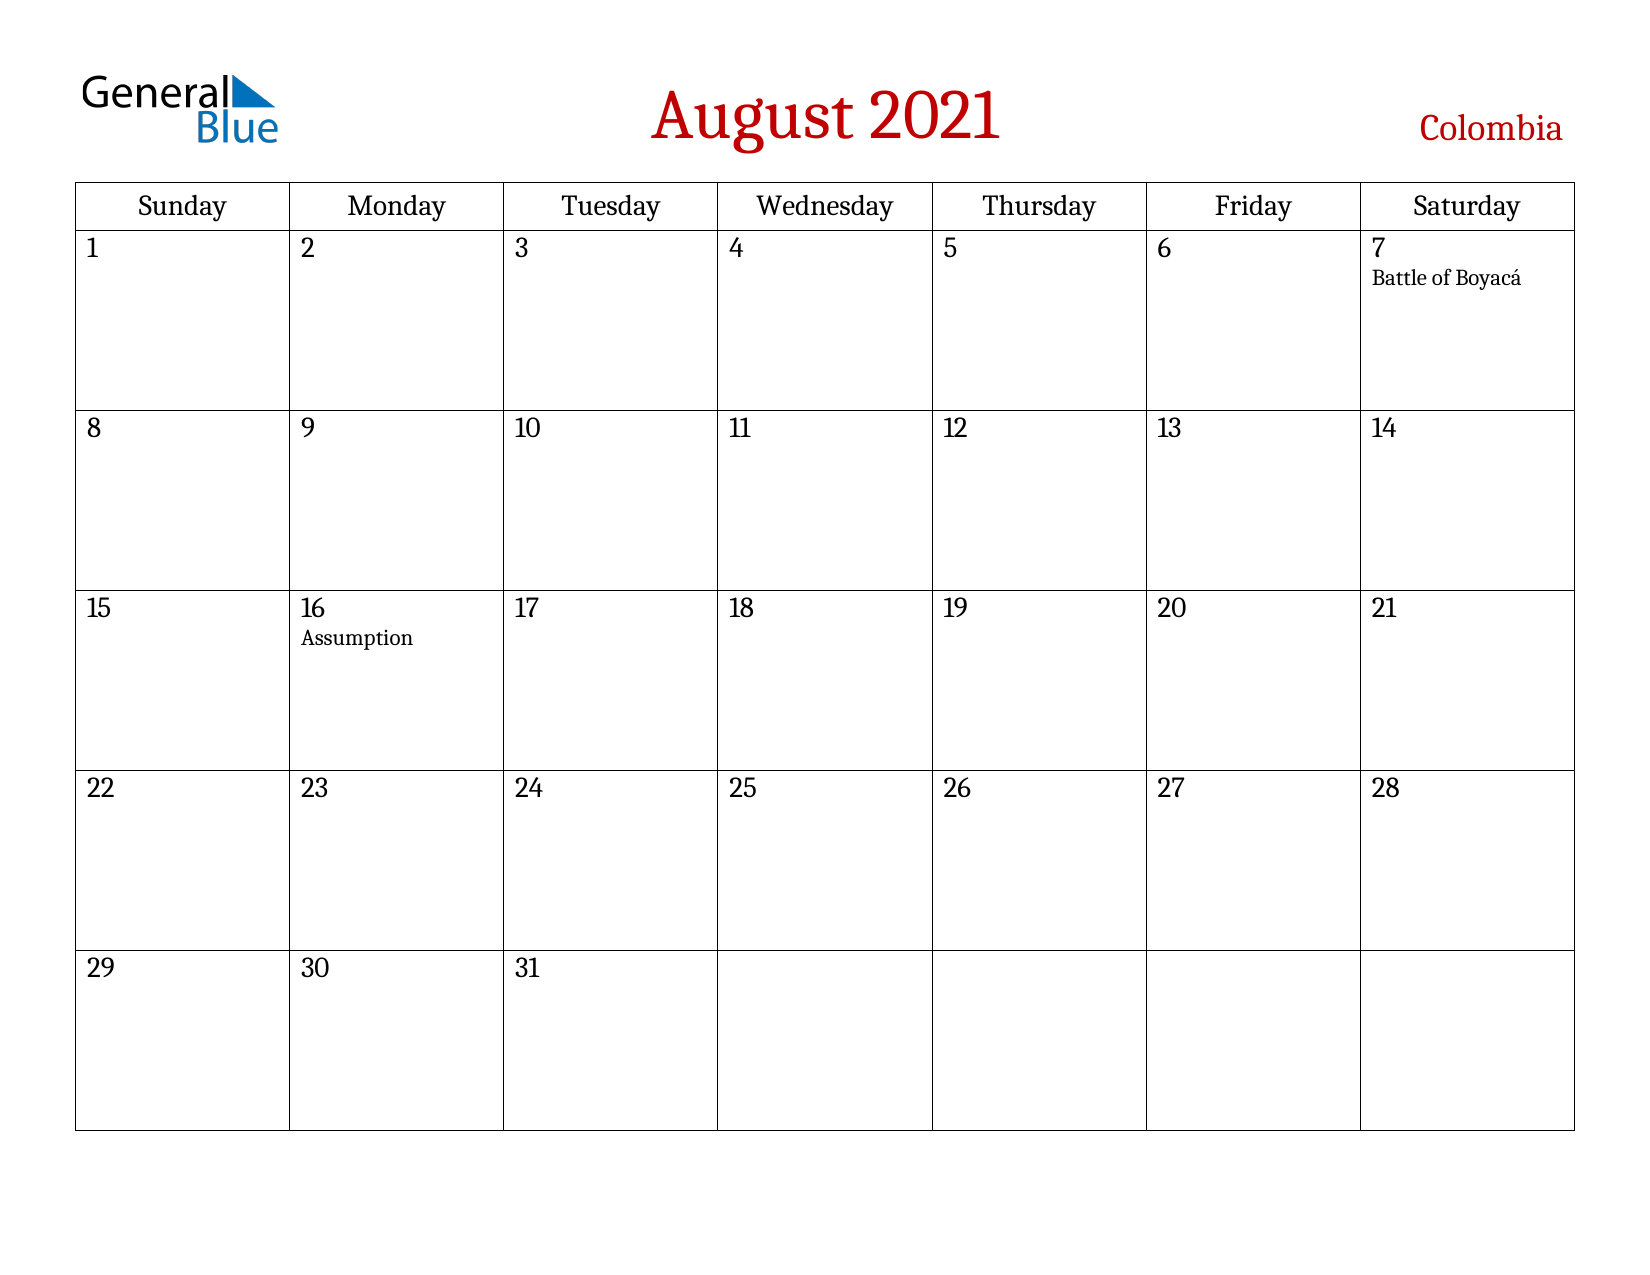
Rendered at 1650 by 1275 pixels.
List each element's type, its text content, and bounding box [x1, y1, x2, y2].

table_cell 10 [504, 411, 717, 444]
table_cell [933, 985, 1146, 1130]
table_cell [76, 985, 289, 1130]
table_cell 5 [933, 231, 1146, 264]
table_header August 2021 [504, 75, 1146, 182]
table_cell [1361, 445, 1574, 590]
table_cell [1361, 625, 1574, 770]
table_cell 21 [1361, 591, 1574, 625]
table_cell 3 [504, 231, 717, 264]
table_cell 20 [1147, 591, 1360, 625]
table_cell 18 [718, 591, 932, 625]
table_cell Tuesday [504, 183, 717, 230]
table_cell 6 [1147, 231, 1360, 264]
table_cell Wednesday [718, 183, 932, 230]
picture [82, 75, 278, 143]
table_cell Friday [1147, 183, 1360, 230]
table_cell [1147, 265, 1360, 410]
table_cell 26 [933, 771, 1146, 805]
table_cell [1361, 805, 1574, 950]
table_cell [718, 805, 932, 950]
table_cell [718, 985, 932, 1130]
table_cell 22 [76, 771, 289, 805]
table_cell 30 [290, 951, 503, 985]
table_cell [290, 985, 503, 1130]
table_cell 11 [718, 411, 932, 444]
table_cell [76, 445, 289, 590]
table_cell [504, 445, 717, 590]
table_cell [718, 445, 932, 590]
table_cell [718, 951, 932, 985]
table_cell 1 [76, 231, 289, 264]
table_cell 2 [290, 231, 503, 264]
table_cell 23 [290, 771, 503, 805]
table_cell [504, 985, 717, 1130]
table_cell 9 [290, 411, 503, 444]
table_cell Sunday [76, 183, 289, 230]
table_cell [1361, 985, 1574, 1130]
table_cell 28 [1361, 771, 1574, 805]
table_cell 8 [76, 411, 289, 444]
table_cell 19 [933, 591, 1146, 625]
table_cell [504, 265, 717, 410]
table_cell [718, 265, 932, 410]
table_cell [290, 445, 503, 590]
table_cell 13 [1147, 411, 1360, 444]
table_header [76, 75, 503, 182]
table_cell [290, 805, 503, 950]
table_cell 17 [504, 591, 717, 625]
table_cell [933, 445, 1146, 590]
table_cell [76, 805, 289, 950]
table_cell [1147, 445, 1360, 590]
table_cell [504, 805, 717, 950]
table_cell Thursday [933, 183, 1146, 230]
table_cell 25 [718, 771, 932, 805]
table_cell 4 [718, 231, 932, 264]
table_cell Monday [290, 183, 503, 230]
table_cell Assumption [290, 625, 503, 770]
table_cell 15 [76, 591, 289, 625]
table_cell [76, 625, 289, 770]
table_cell [933, 951, 1146, 985]
table_cell Saturday [1361, 183, 1574, 230]
table_cell [290, 265, 503, 410]
table_cell 29 [76, 951, 289, 985]
table_header Colombia [1146, 75, 1574, 182]
table_cell 31 [504, 951, 717, 985]
table_cell [1147, 951, 1360, 985]
table_cell [1147, 625, 1360, 770]
table_cell [1361, 951, 1574, 985]
table_cell [933, 265, 1146, 410]
table_cell 27 [1147, 771, 1360, 805]
table_cell 14 [1361, 411, 1574, 444]
table_cell Battle of Boyacá [1361, 265, 1574, 410]
table_cell [933, 805, 1146, 950]
table_cell 12 [933, 411, 1146, 444]
table_cell 16 [290, 591, 503, 625]
table_cell 7 [1361, 231, 1574, 264]
table_cell [933, 625, 1146, 770]
table_cell [1147, 805, 1360, 950]
table_cell 24 [504, 771, 717, 805]
table_cell [504, 625, 717, 770]
table_cell [1147, 985, 1360, 1130]
table_cell [718, 625, 932, 770]
table_cell [76, 265, 289, 410]
